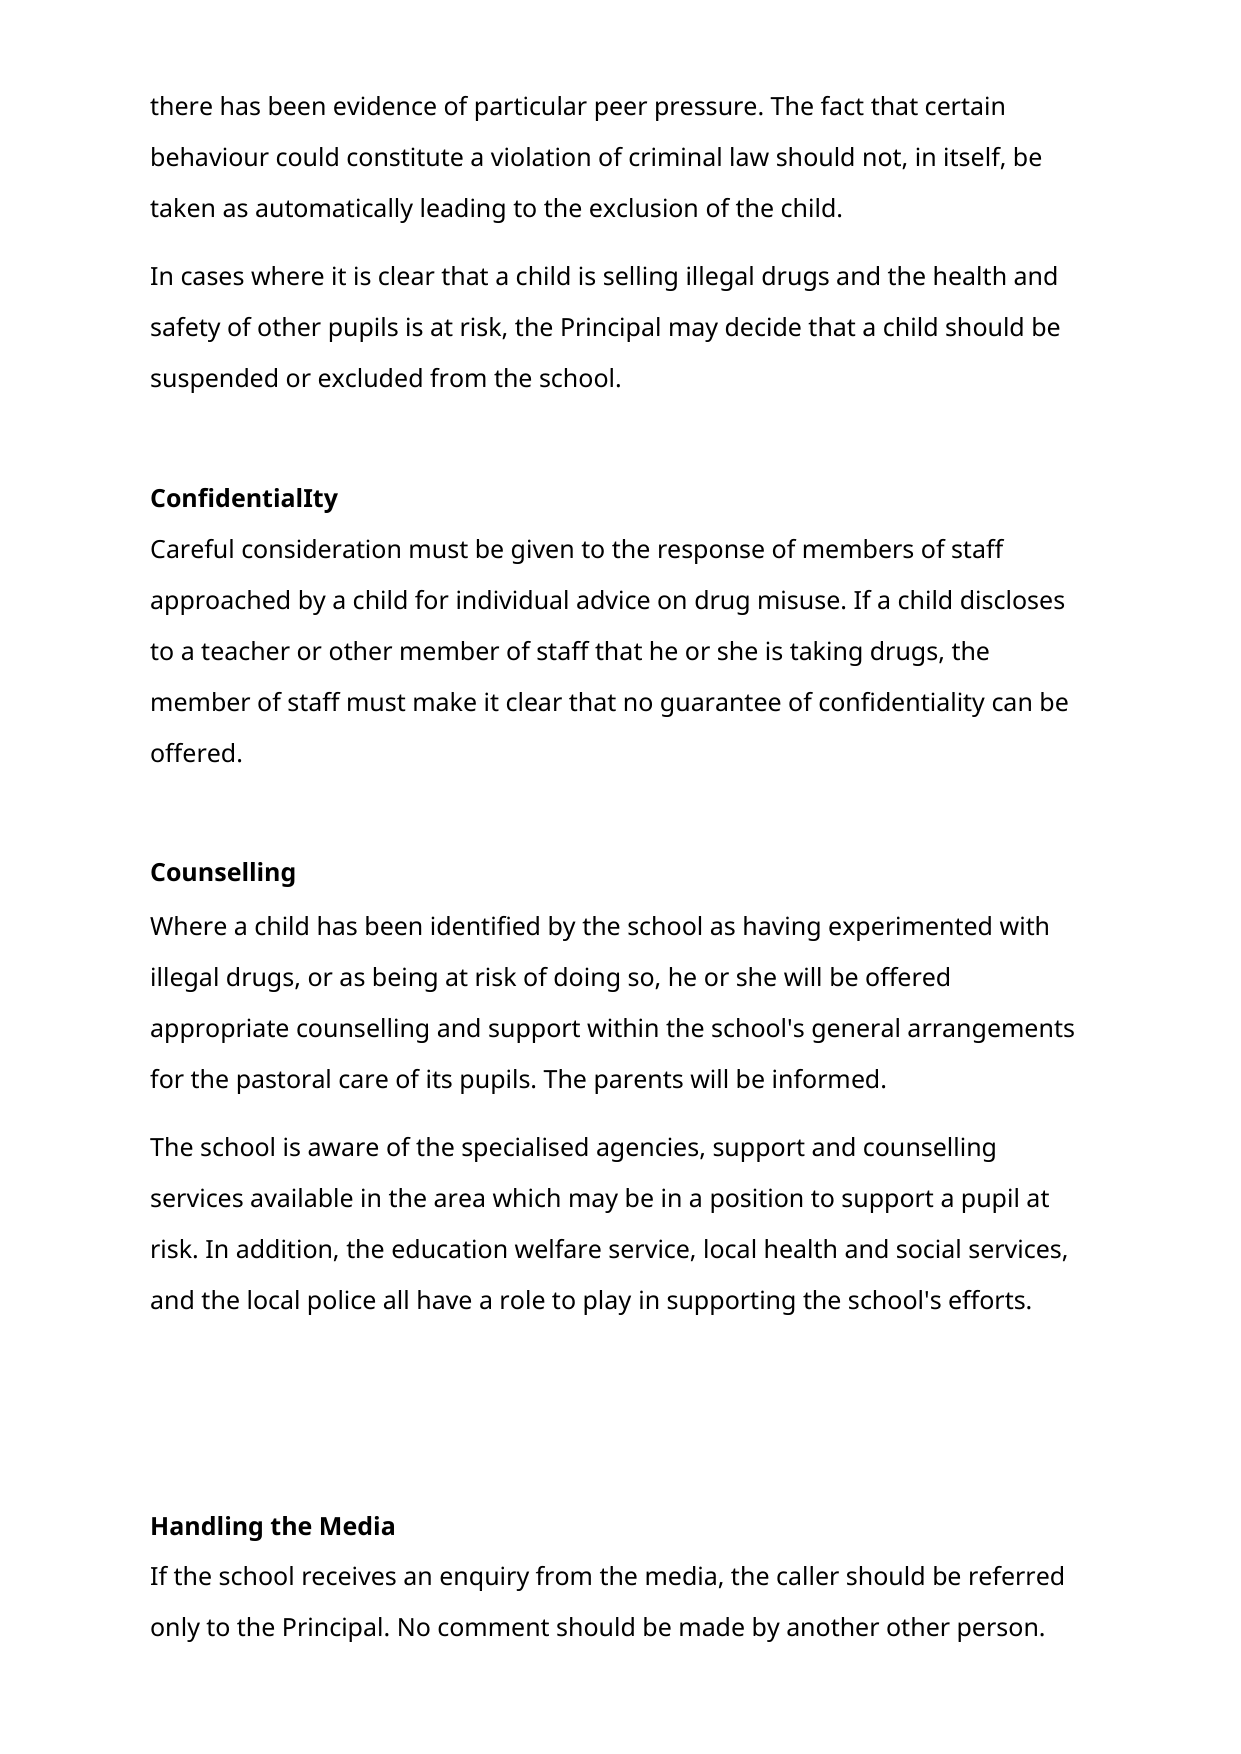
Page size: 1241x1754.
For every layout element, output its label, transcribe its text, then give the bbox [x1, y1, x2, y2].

text ConfidentialIty [150, 480, 1090, 515]
text Careful consideration must be given to the response of members of staff approached by a child for individual advice on drug misuse. If a child discloses to a teacher or other member of staff that he or she is taking drugs, the member of staff must make it clear that no guarantee of confidentiality can be offered. [150, 532, 1090, 770]
text If the school receives an enquiry from the media, the caller should be referred only to the Principal. No comment should be made by another other person. [150, 1559, 1090, 1644]
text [150, 89, 1090, 225]
text In cases where it is clear that a child is selling illegal drugs and the health and safety of other pupils is at risk, the Principal may decide that a child should be suspended or excluded from the school. [150, 258, 1090, 394]
text Counselling [150, 855, 1090, 889]
text Handling the Media [150, 1505, 1090, 1542]
text Where a child has been identified by the school as having experimented with illegal drugs, or as being at risk of doing so, he or she will be offered appropriate counselling and support within the school's general arrangements for the pastoral care of its pupils. The parents will be informed. [150, 908, 1090, 1096]
text The school is aware of the specialised agencies, support and counselling services available in the area which may be in a position to support a pupil at risk. In addition, the education welfare service, local health and social services, and the local police all have a role to play in supporting the school's efforts. [150, 1129, 1090, 1317]
